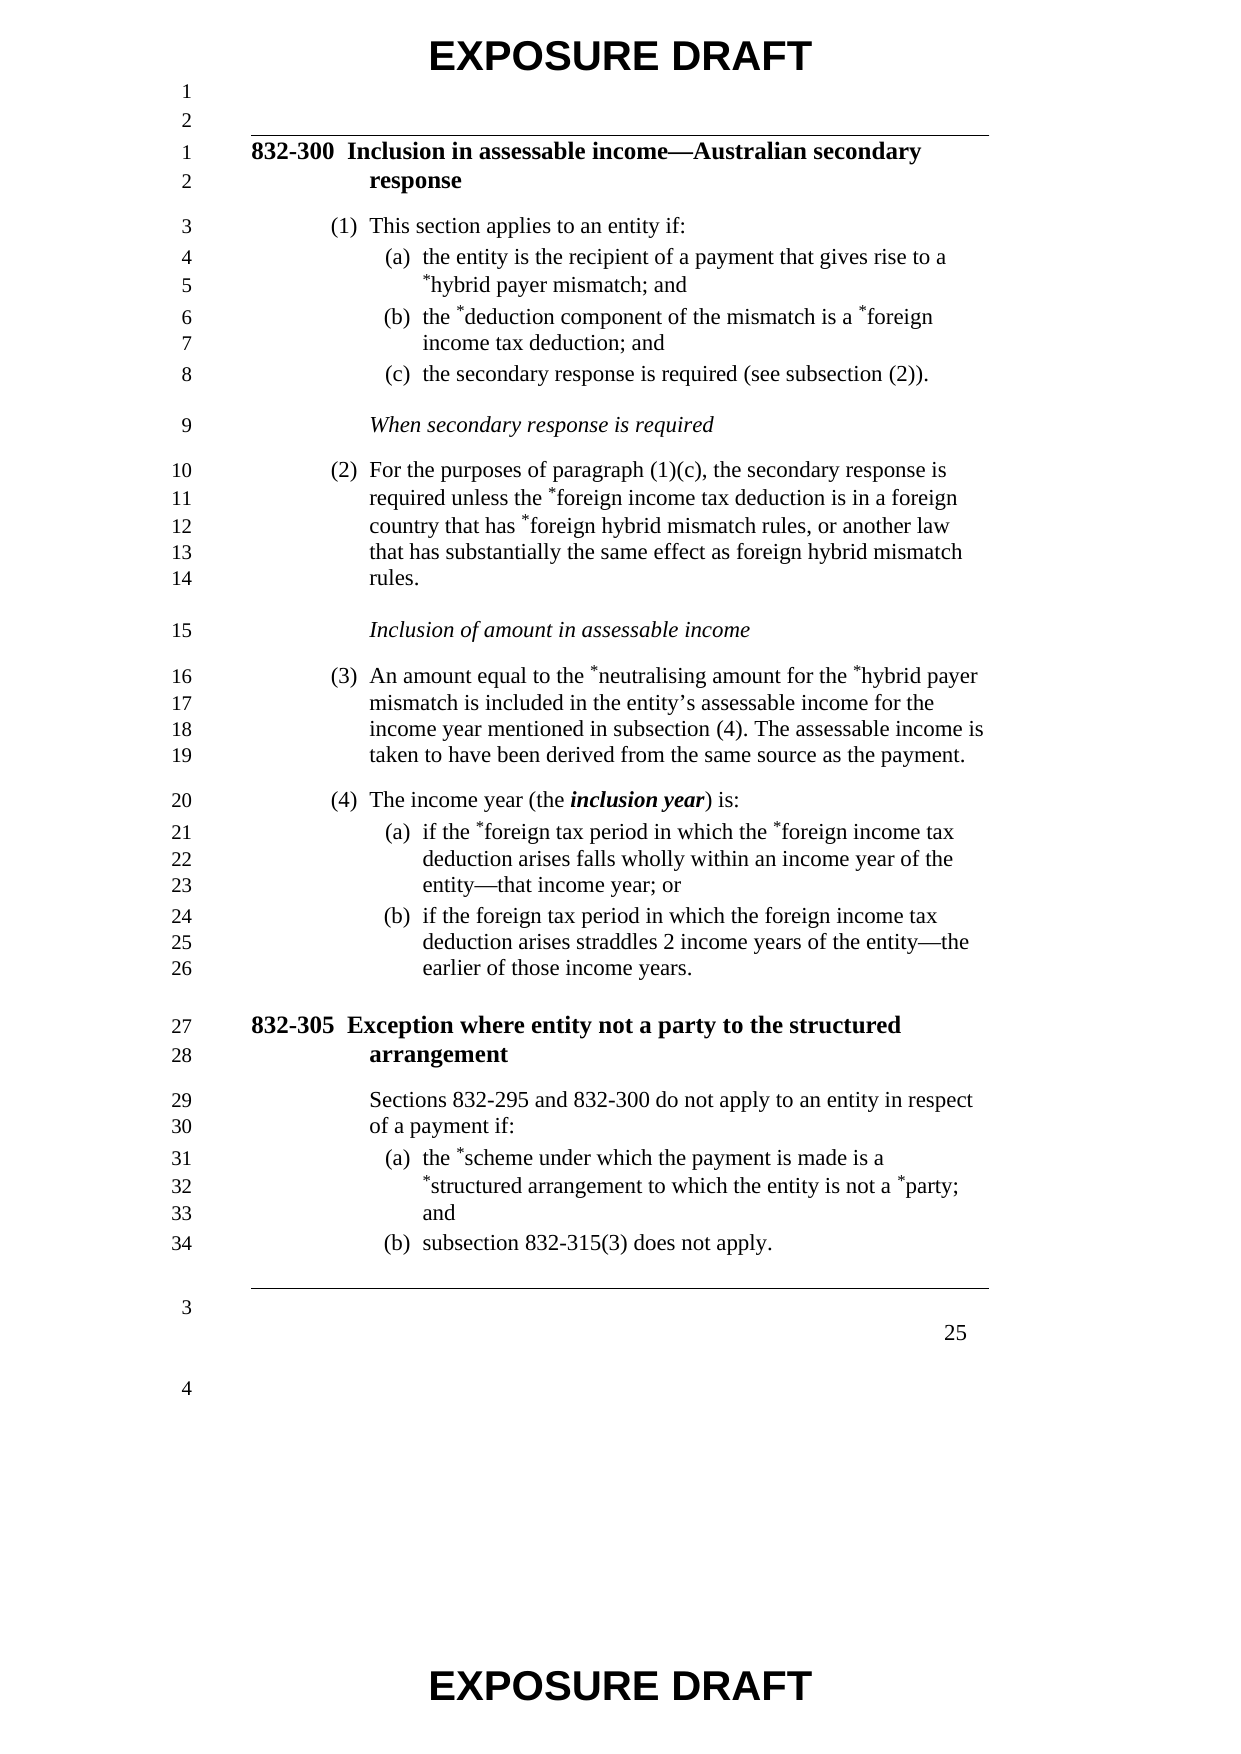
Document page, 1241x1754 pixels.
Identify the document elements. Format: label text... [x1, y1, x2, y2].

text (1) This section applies to an entity if: [251, 212, 989, 239]
text Sections 832-295 and 832-300 do not apply to an entity in respect of a payment if: [251, 1086, 989, 1139]
text (a) the entity is the recipient of a payment that gives rise to a *hybrid payer mismatch; and [251, 243, 989, 297]
text (a) if the *foreign tax period in which the *foreign income tax deduction arises falls wholly within an income year of the entity—that income year; or [251, 817, 989, 897]
text (2) For the purposes of paragraph (1)(c), the secondary response is required unless the *foreign income tax deduction is in a foreign country that has *foreign hybrid mismatch rules, or another law that has substantially the same effect as foreign hybrid mismatch rules. [251, 456, 989, 591]
text Inclusion of amount in assessable income [369, 616, 989, 642]
text (b) if the foreign tax period in which the foreign income tax deduction arises straddles 2 income years of the entity—the earlier of those income years. [251, 902, 989, 981]
text 832-305 Exception where entity not a party to the structured arrangement [251, 1010, 989, 1067]
text When secondary response is required [369, 411, 989, 437]
text (4) The income year (the inclusion year) is: [251, 786, 989, 813]
text 832-300 Inclusion in assessable income—Australian secondary response [251, 136, 989, 194]
text (b) the *deduction component of the mismatch is a *foreign income tax deduction; and [251, 301, 989, 355]
text (3) An amount equal to the *neutralising amount for the *hybrid payer mismatch is included in the entity’s assessable income for the income year mentioned in subsection (4). The assessable income is taken to have been derived from the same source as the payment. [251, 661, 989, 768]
text (a) the *scheme under which the payment is made is a *structured arrangement to which the entity is not a *party; and [251, 1143, 989, 1225]
text (b) subsection 832-315(3) does not apply. [251, 1229, 989, 1256]
text (c) the secondary response is required (see subsection (2)). [251, 359, 989, 386]
